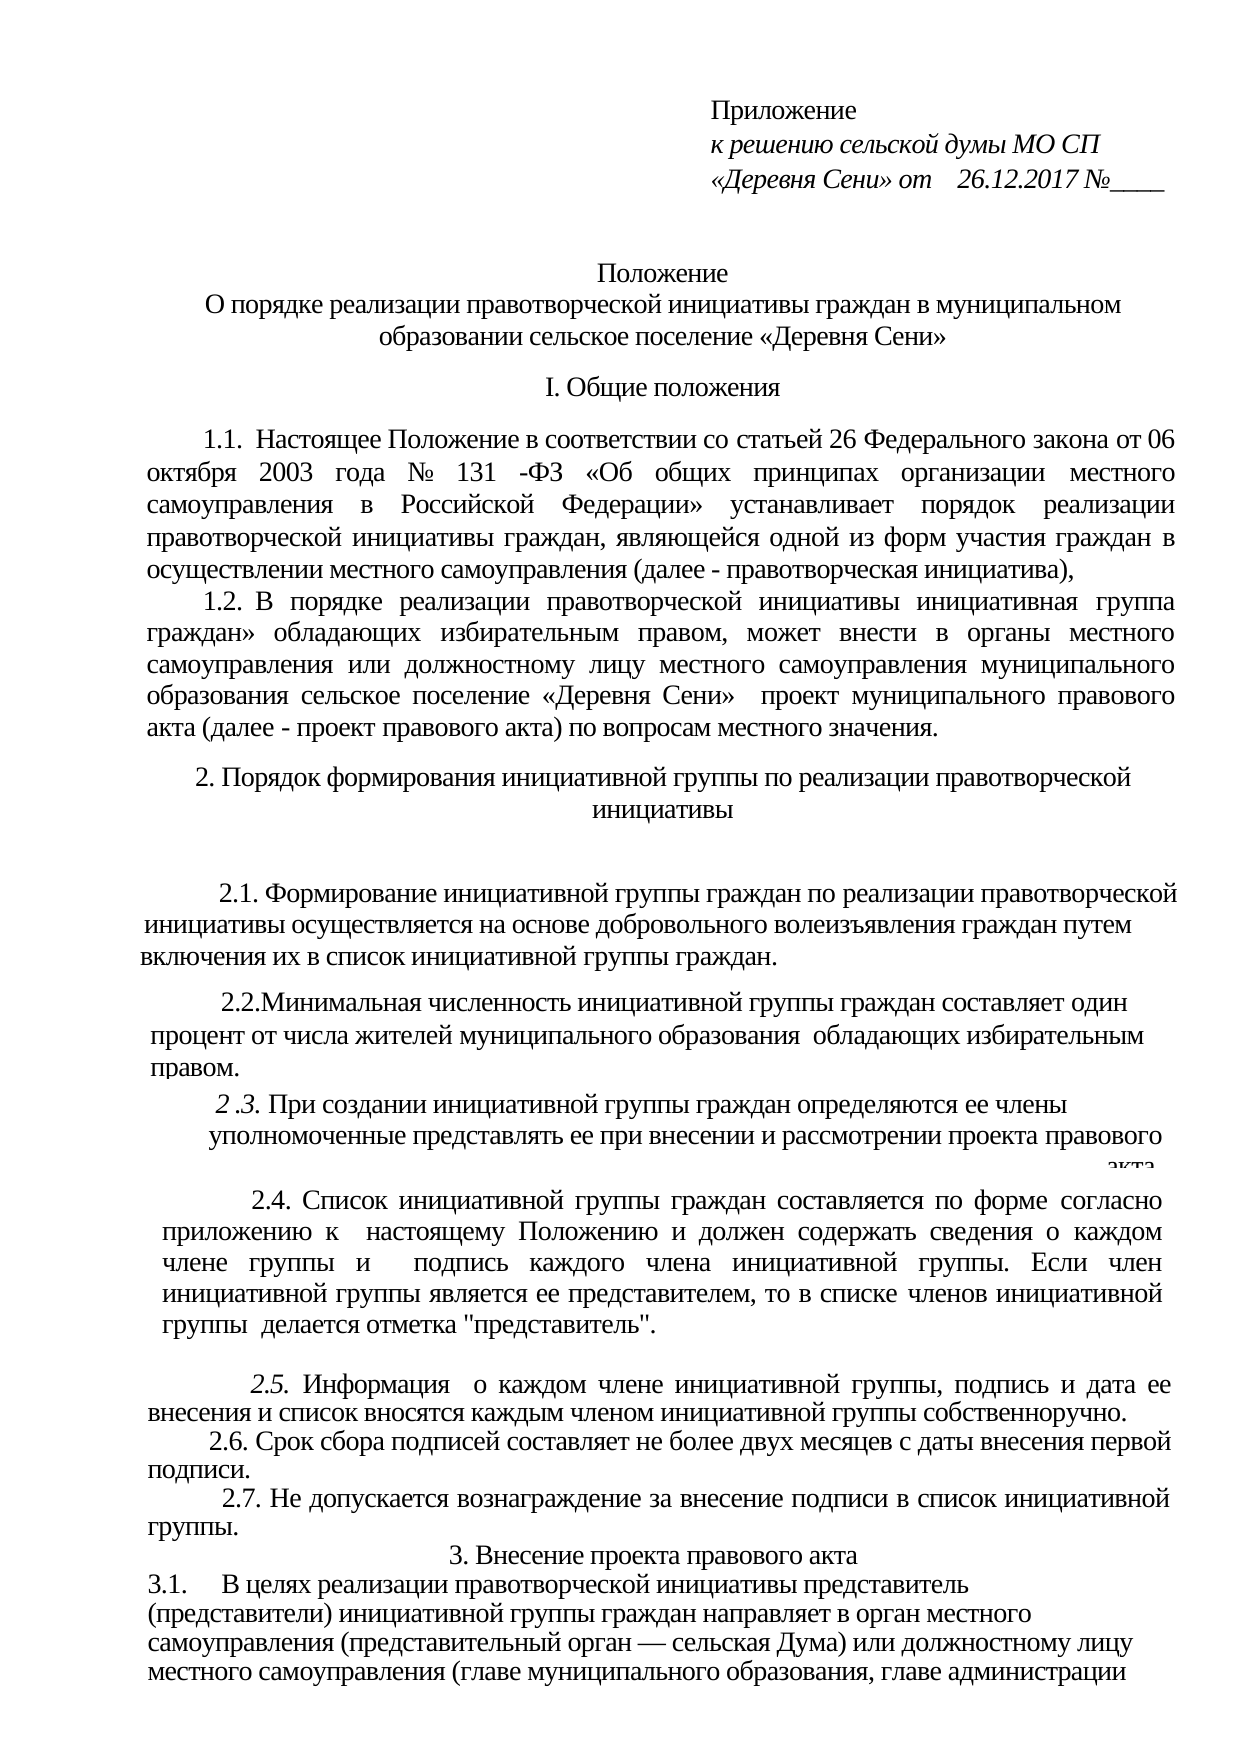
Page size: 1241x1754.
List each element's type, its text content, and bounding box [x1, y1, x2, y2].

text 2.7. Не допускается вознаграждение за внесение подписи в список инициативной группы. [147, 1485, 1172, 1541]
text (представители) инициативной группы граждан направляет в орган местного [147, 1600, 1172, 1628]
text 2.1. Формирование инициативной группы граждан по реализации правотворческой [144, 877, 1178, 909]
text 2.4. Список инициативной группы граждан составляется по форме согласно приложению к настоящему Положению и должен содержать сведения о каждом члене группы и подпись каждого члена инициативной группы. Если член инициативной группы является ее представителем, то в списке членов инициативной группы делается отметка "представитель". [162, 1185, 1163, 1340]
text 2.5. Информация о каждом члене инициативной группы, подпись и дата ее внесения и список вносятся каждым членом инициативной группы собственноручно. [147, 1371, 1172, 1427]
list Настоящее Положение в соответствии со статьей 26 Федерального закона от 06 октября 2003 года № 131 -ФЗ «Об общих принципах организации местного самоуправления в Российской Федерации» устанавливает порядок реализации правотворческой инициативы граждан, являющейся одной из форм участия граждан в осуществлении местного самоуправления (далее - правотворческая инициатива), [146, 422, 1175, 585]
text местного самоуправления (главе муниципального образования, главе администрации [147, 1658, 1172, 1686]
list В порядке реализации правотворческой инициативы инициативная группа граждан» обладающих избирательным правом, может внести в органы местного самоуправления или должностному лицу местного самоуправления муниципального образования сельское поселение «Деревня Сени» проект муниципального правового акта (далее - проект правового акта) по вопросам местного значения. [146, 585, 1175, 742]
text уполномоченные представлять ее при внесении и рассмотрении проекта правового акта. [147, 1120, 1162, 1168]
text 3.1. В целях реализации правотворческой инициативы представитель [147, 1571, 1172, 1599]
text 3. Внесение проекта правового акта [147, 1542, 1172, 1570]
text Приложение [710, 92, 1165, 126]
text 2 .3. При создании инициативной группы граждан определяются ее члены [147, 1089, 1162, 1120]
text О порядке реализации правотворческой инициативы граждан в муниципальном образовании сельское поселение «Деревня Сени» [138, 288, 1188, 352]
text к решению сельской думы МО СП «Деревня Сени» от 26.12.2017 №____ [710, 126, 1165, 195]
text I. Общие положения [138, 374, 1188, 402]
text самоуправления (представительный орган — сельская Дума) или должностному лицу [147, 1629, 1172, 1657]
text 2.2.Минимальная численность инициативной группы граждан составляет один процент от числа жителей муниципального образования обладающих избирательным правом. [150, 986, 1166, 1079]
text инициативы осуществляется на основе добровольного волеизъявления граждан путем [144, 909, 1178, 940]
text 2.6. Срок сбора подписей составляет не более двух месяцев с даты внесения первой подписи. [147, 1428, 1172, 1484]
text 2. Порядок формирования инициативной группы по реализации правотворческой инициативы [138, 760, 1188, 825]
text Положение [138, 260, 1188, 288]
text включения их в список инициативной группы граждан. [133, 940, 1178, 972]
